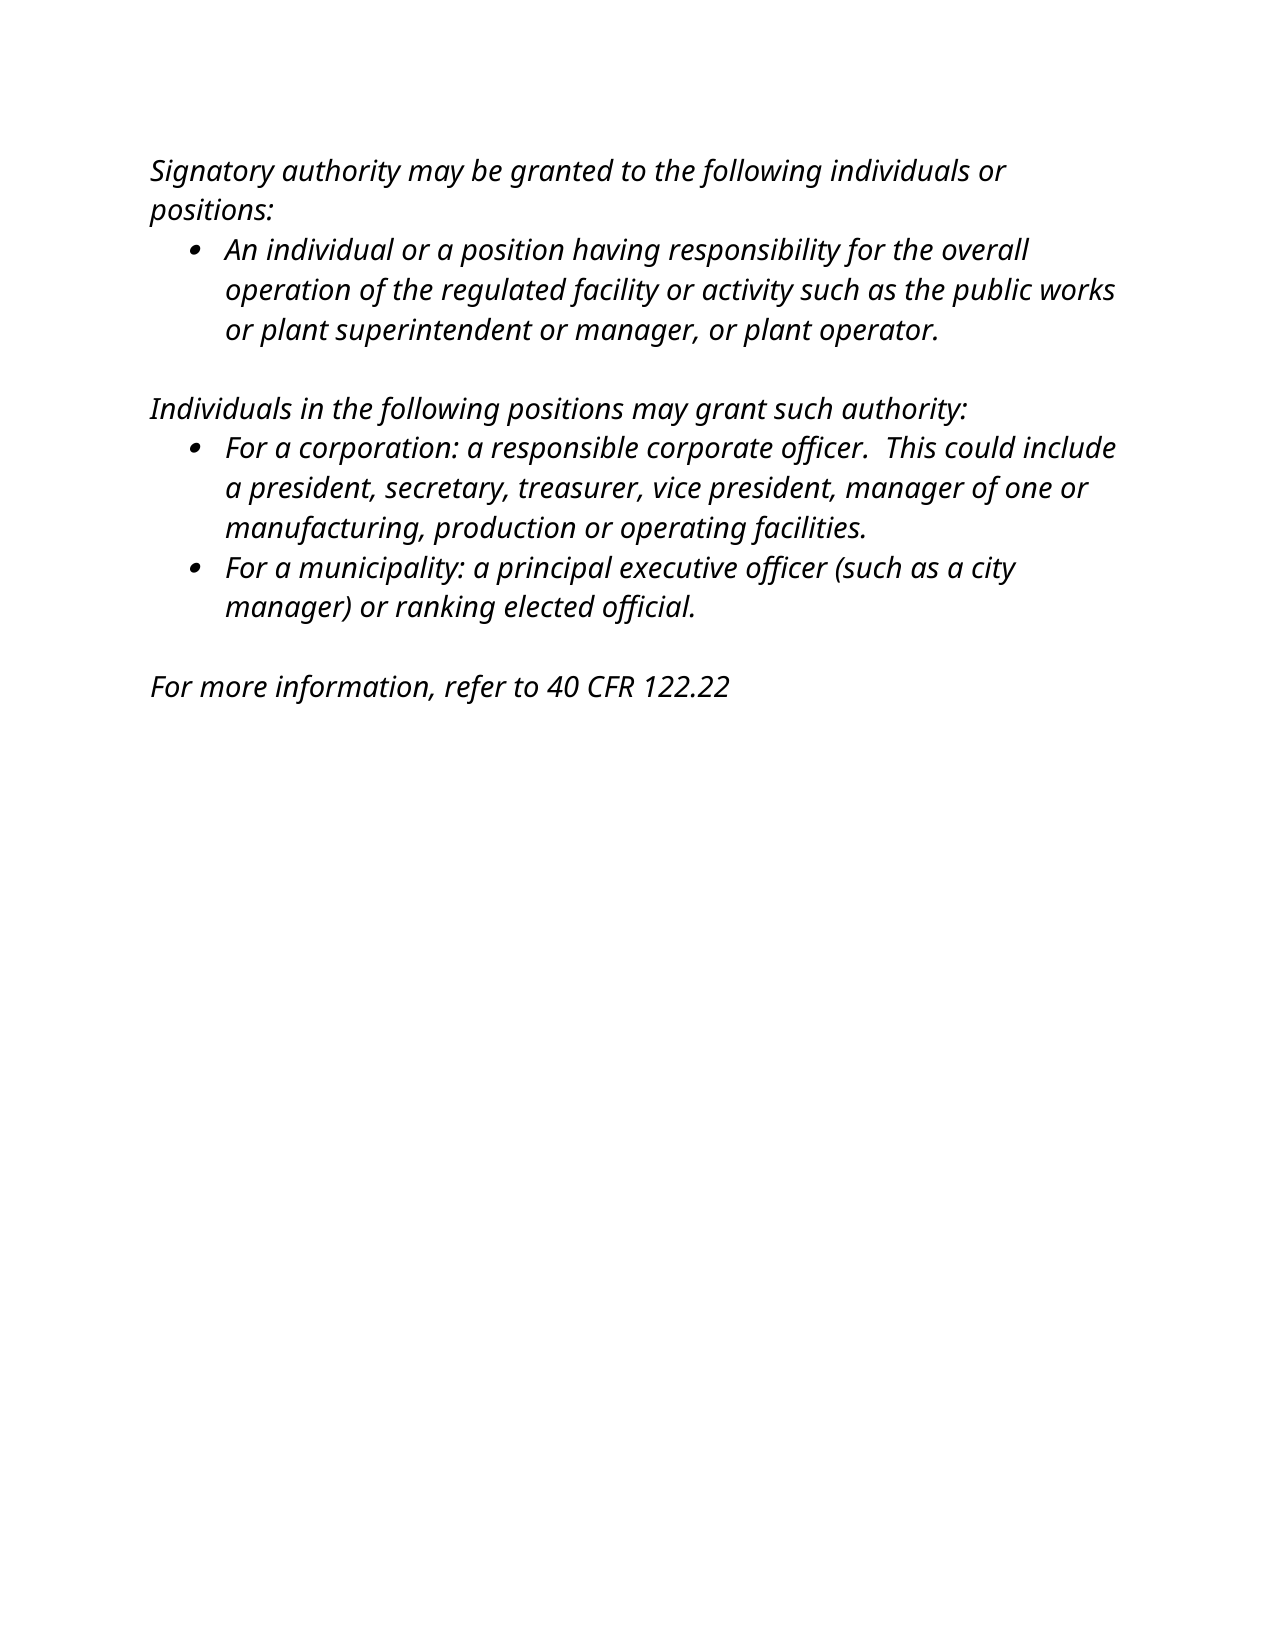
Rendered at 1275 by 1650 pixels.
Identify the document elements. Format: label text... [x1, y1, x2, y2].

text Signatory authority may be granted to the following individuals or positions: [150, 150, 1125, 229]
text For more information, refer to 40 CFR 122.22 [150, 666, 1125, 706]
list An individual or a position having responsibility for the overall operation of the regulated facility or activity such as the public works or plant superintendent or manager, or plant operator. [187, 229, 1125, 348]
text Individuals in the following positions may grant such authority: [150, 388, 1125, 428]
list For a corporation: a responsible corporate officer. This could include a president, secretary, treasurer, vice president, manager of one or manufacturing, production or operating facilities. [187, 428, 1125, 547]
list For a municipality: a principal executive officer (such as a city manager) or ranking elected official. [187, 547, 1125, 626]
